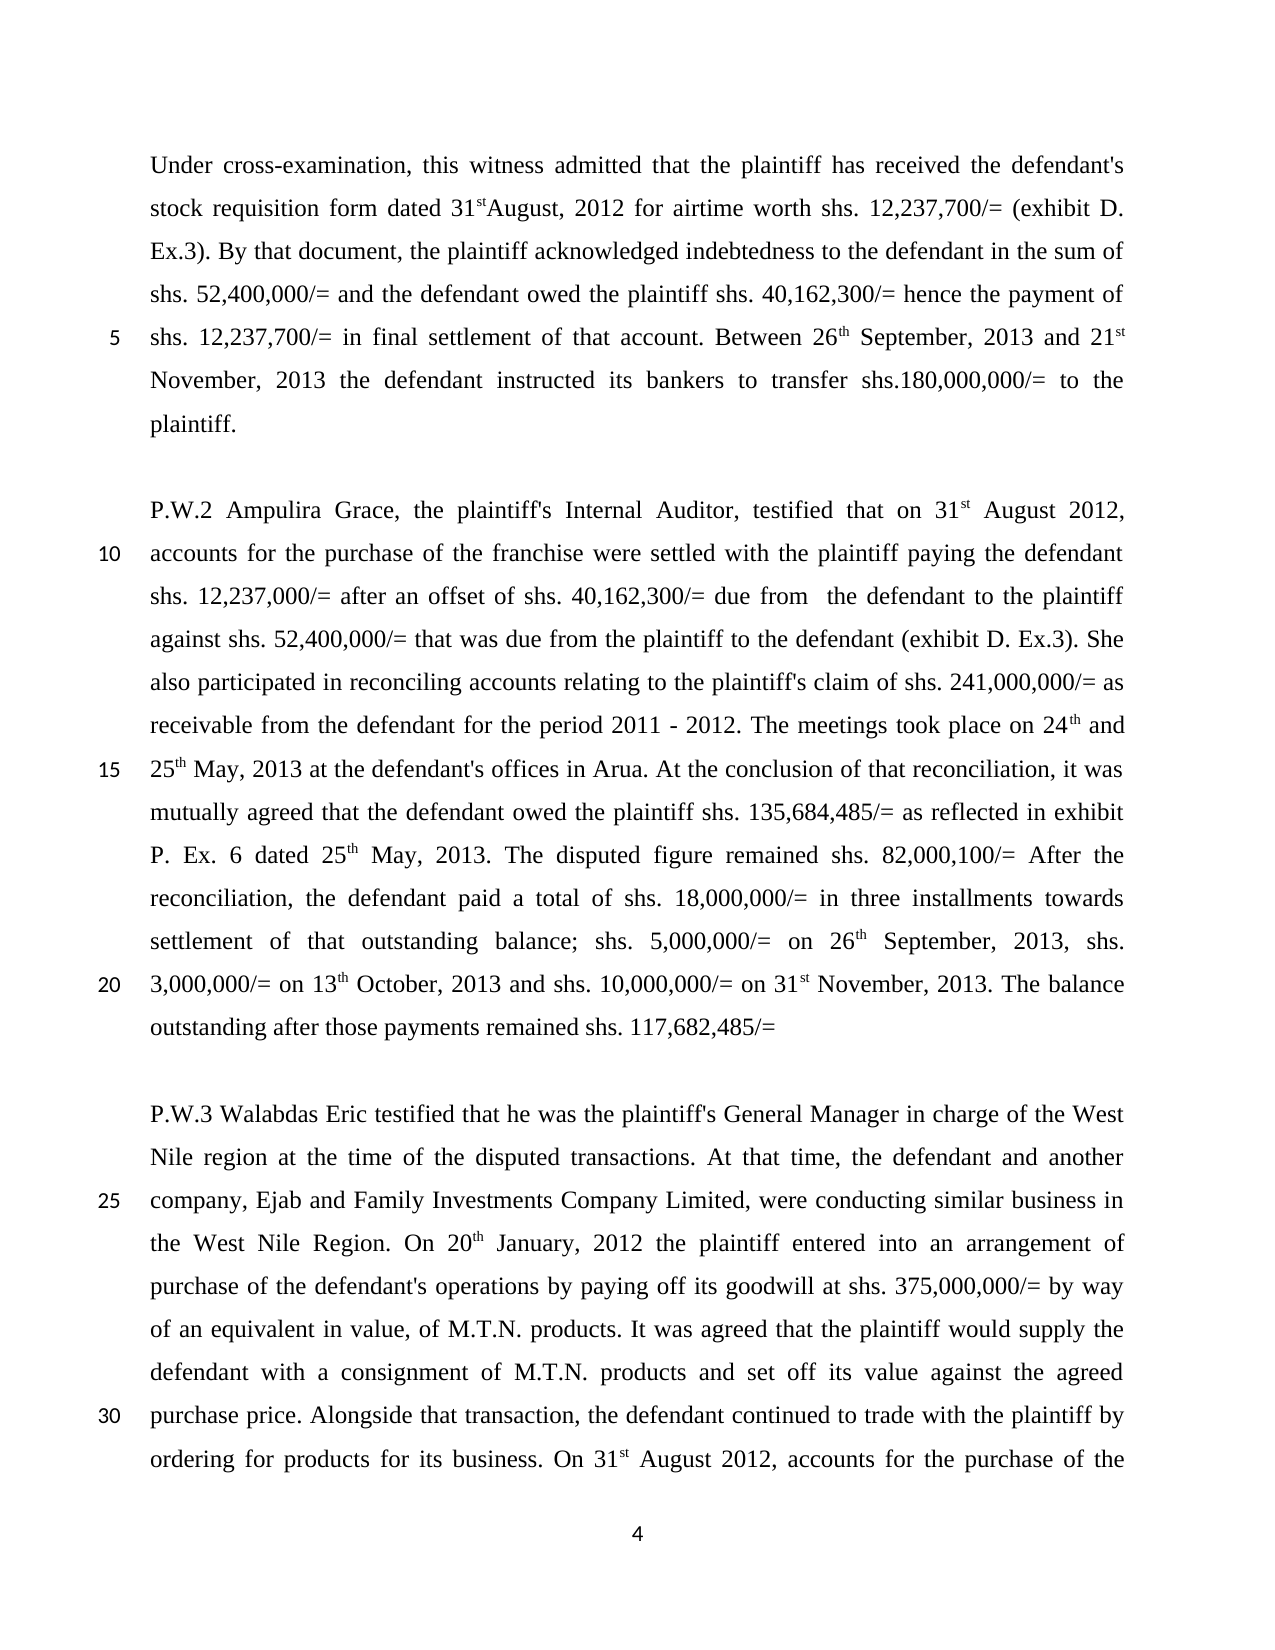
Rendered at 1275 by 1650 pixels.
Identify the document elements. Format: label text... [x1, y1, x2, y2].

text Under cross-examination, this witness admitted that the plaintiff has received the defendant's stock requisition form dated 31stAugust, 2012 for airtime worth shs. 12,237,700/= (exhibit D. Ex.3). By that document, the plaintiff acknowledged indebtedness to the defendant in the sum of shs. 52,400,000/= and the defendant owed the plaintiff shs. 40,162,300/= hence the payment of shs. 12,237,700/= in final settlement of that account. Between 26th September, 2013 and 21st November, 2013 the defendant instructed its bankers to transfer shs.180,000,000/= to the plaintiff. [150, 150, 1125, 437]
text P.W.2 Ampulira Grace, the plaintiff's Internal Auditor, testified that on 31st August 2012, accounts for the purchase of the franchise were settled with the plaintiff paying the defendant shs. 12,237,000/= after an offset of shs. 40,162,300/= due from the defendant to the plaintiff against shs. 52,400,000/= that was due from the plaintiff to the defendant (exhibit D. Ex.3). She also participated in reconciling accounts relating to the plaintiff's claim of shs. 241,000,000/= as receivable from the defendant for the period 2011 - 2012. The meetings took place on 24th and 25th May, 2013 at the defendant's offices in Arua. At the conclusion of that reconciliation, it was mutually agreed that the defendant owed the plaintiff shs. 135,684,485/= as reflected in exhibit P. Ex. 6 dated 25th May, 2013. The disputed figure remained shs. 82,000,100/= After the reconciliation, the defendant paid a total of shs. 18,000,000/= in three installments towards settlement of that outstanding balance; shs. 5,000,000/= on 26th September, 2013, shs. 3,000,000/= on 13th October, 2013 and shs. 10,000,000/= on 31st November, 2013. The balance outstanding after those payments remained shs. 117,682,485/= [150, 495, 1125, 1041]
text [150, 1099, 1125, 1472]
